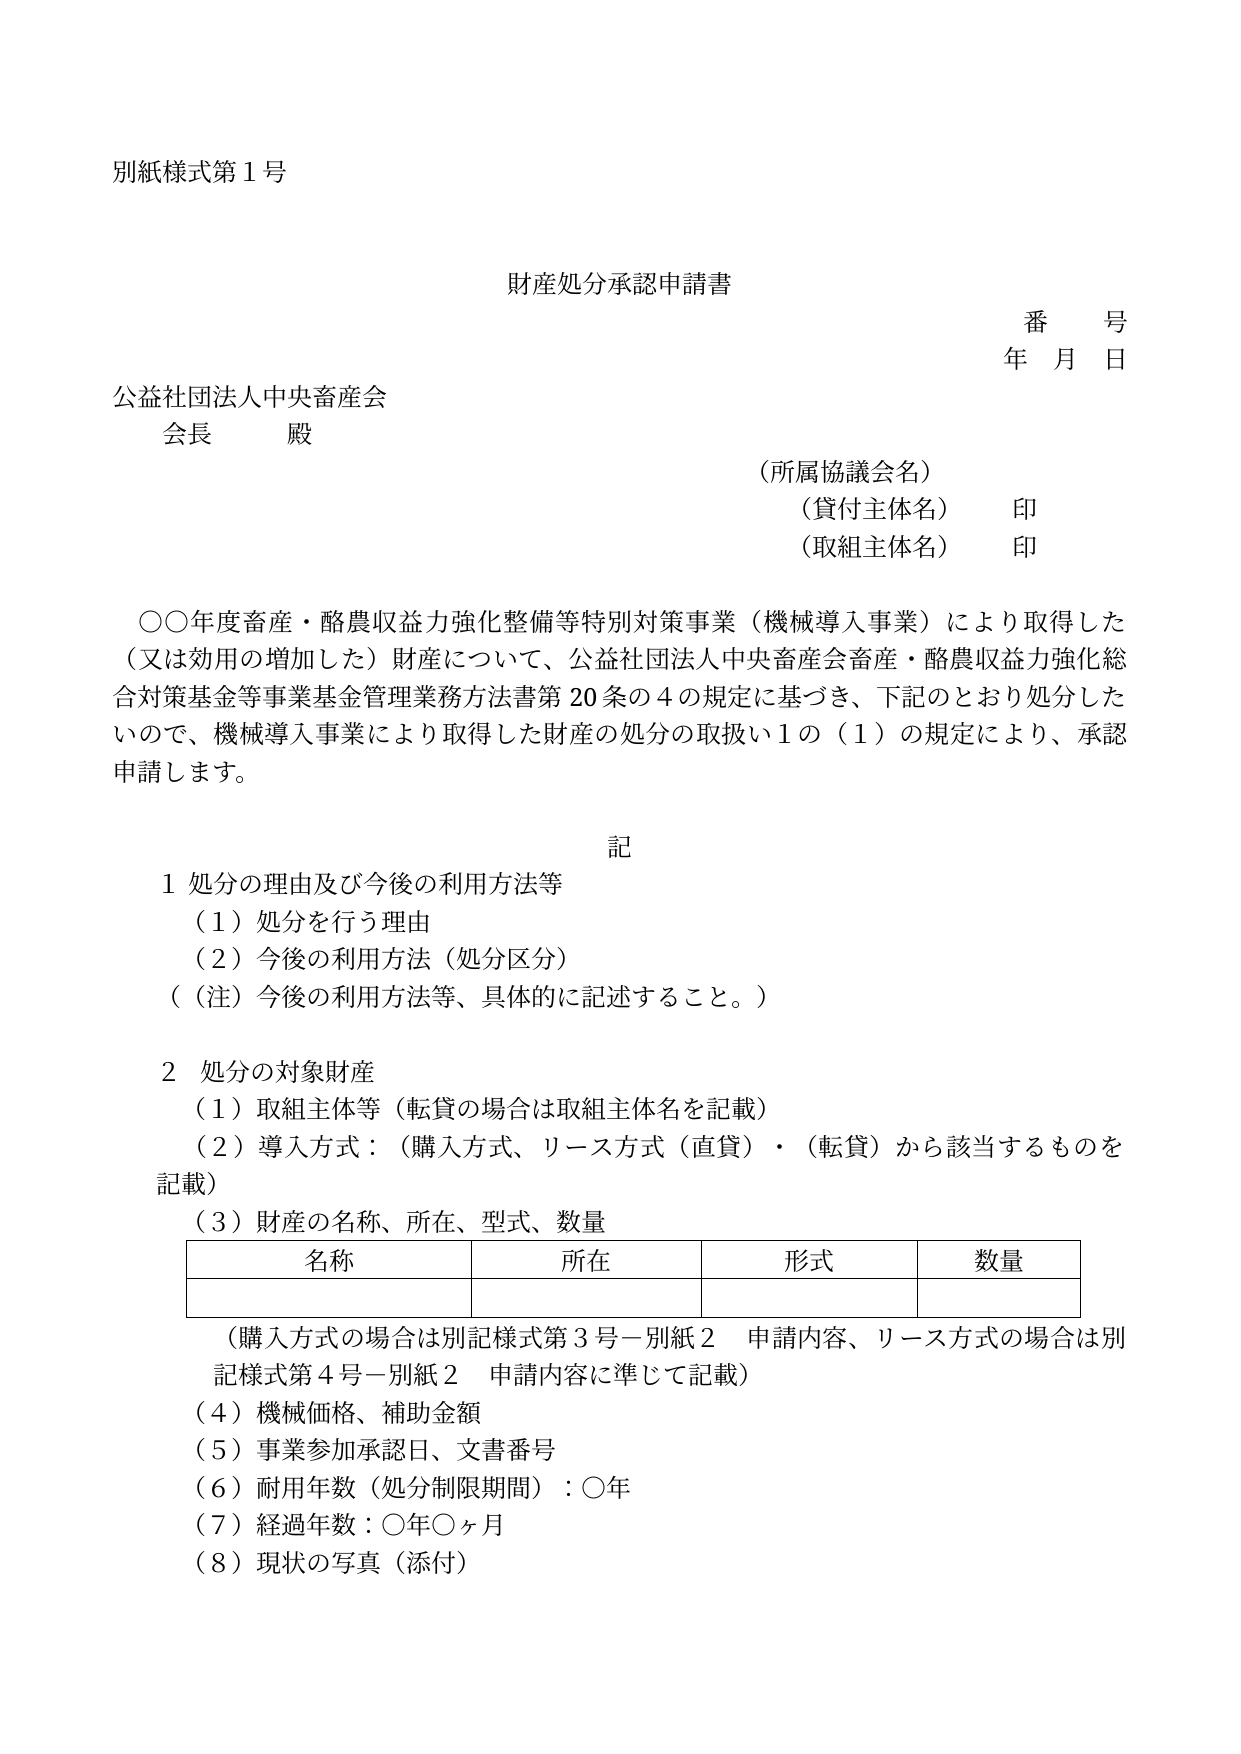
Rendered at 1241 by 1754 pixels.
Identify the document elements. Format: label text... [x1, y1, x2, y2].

text 財産処分承認申請書 [112, 264, 1128, 302]
table_cell [702, 1279, 917, 1317]
text 公益社団法人中央畜産会 [112, 377, 1128, 414]
text （１）処分を行う理由 [157, 902, 1128, 939]
text 番 号 [112, 302, 1128, 339]
text 会長 殿 [112, 414, 1128, 452]
text （２）今後の利用方法（処分区分） [157, 939, 1128, 977]
text （取組主体名） 印 [112, 527, 1128, 564]
table_header 数量 [918, 1241, 1080, 1278]
text （１）取組主体等（転貸の場合は取組主体名を記載） [157, 1089, 1128, 1127]
text （３）財産の名称、所在、型式、数量 [157, 1202, 1128, 1239]
text （購入方式の場合は別記様式第３号－別紙２ 申請内容、リース方式の場合は別記様式第４号－別紙２ 申請内容に準じて記載） [213, 1318, 1128, 1393]
text （２）導入方式：（購入方式、リース方式（直貸）・（転貸）から該当するものを記載） [157, 1127, 1128, 1202]
table_header 所在 [472, 1241, 701, 1278]
text 年 月 日 [112, 339, 1128, 377]
text 別紙様式第１号 [112, 152, 1128, 189]
text （５）事業参加承認日、文書番号 [157, 1430, 1128, 1468]
text （４）機械価格、補助金額 [157, 1393, 1128, 1430]
text （（注）今後の利用方法等、具体的に記述すること。） [157, 977, 1128, 1014]
text １ 処分の理由及び今後の利用方法等 [157, 864, 1128, 902]
table_cell [918, 1279, 1080, 1317]
text （７）経過年数：○年○ヶ月 [157, 1505, 1128, 1543]
text （６）耐用年数（処分制限期間）：○年 [157, 1468, 1128, 1505]
text （貸付主体名） 印 [112, 489, 1128, 527]
text 記 [112, 827, 1128, 864]
table_header 形式 [702, 1241, 917, 1278]
table_cell [187, 1279, 471, 1317]
text （所属協議会名） [112, 452, 1128, 489]
table_cell [472, 1279, 701, 1317]
text （８）現状の写真（添付） [157, 1543, 1128, 1580]
text ２ 処分の対象財産 [157, 1052, 1128, 1089]
text ○○年度畜産・酪農収益力強化整備等特別対策事業（機械導入事業）により取得した（又は効用の増加した）財産について、公益社団法人中央畜産会畜産・酪農収益力強化総合対策基金等事業基金管理業務方法書第20条の４の規定に基づき、下記のとおり処分したいので、機械導入事業により取得した財産の処分の取扱い１の（１）の規定により、承認申請します。 [112, 602, 1128, 789]
table_header 名称 [187, 1241, 471, 1278]
